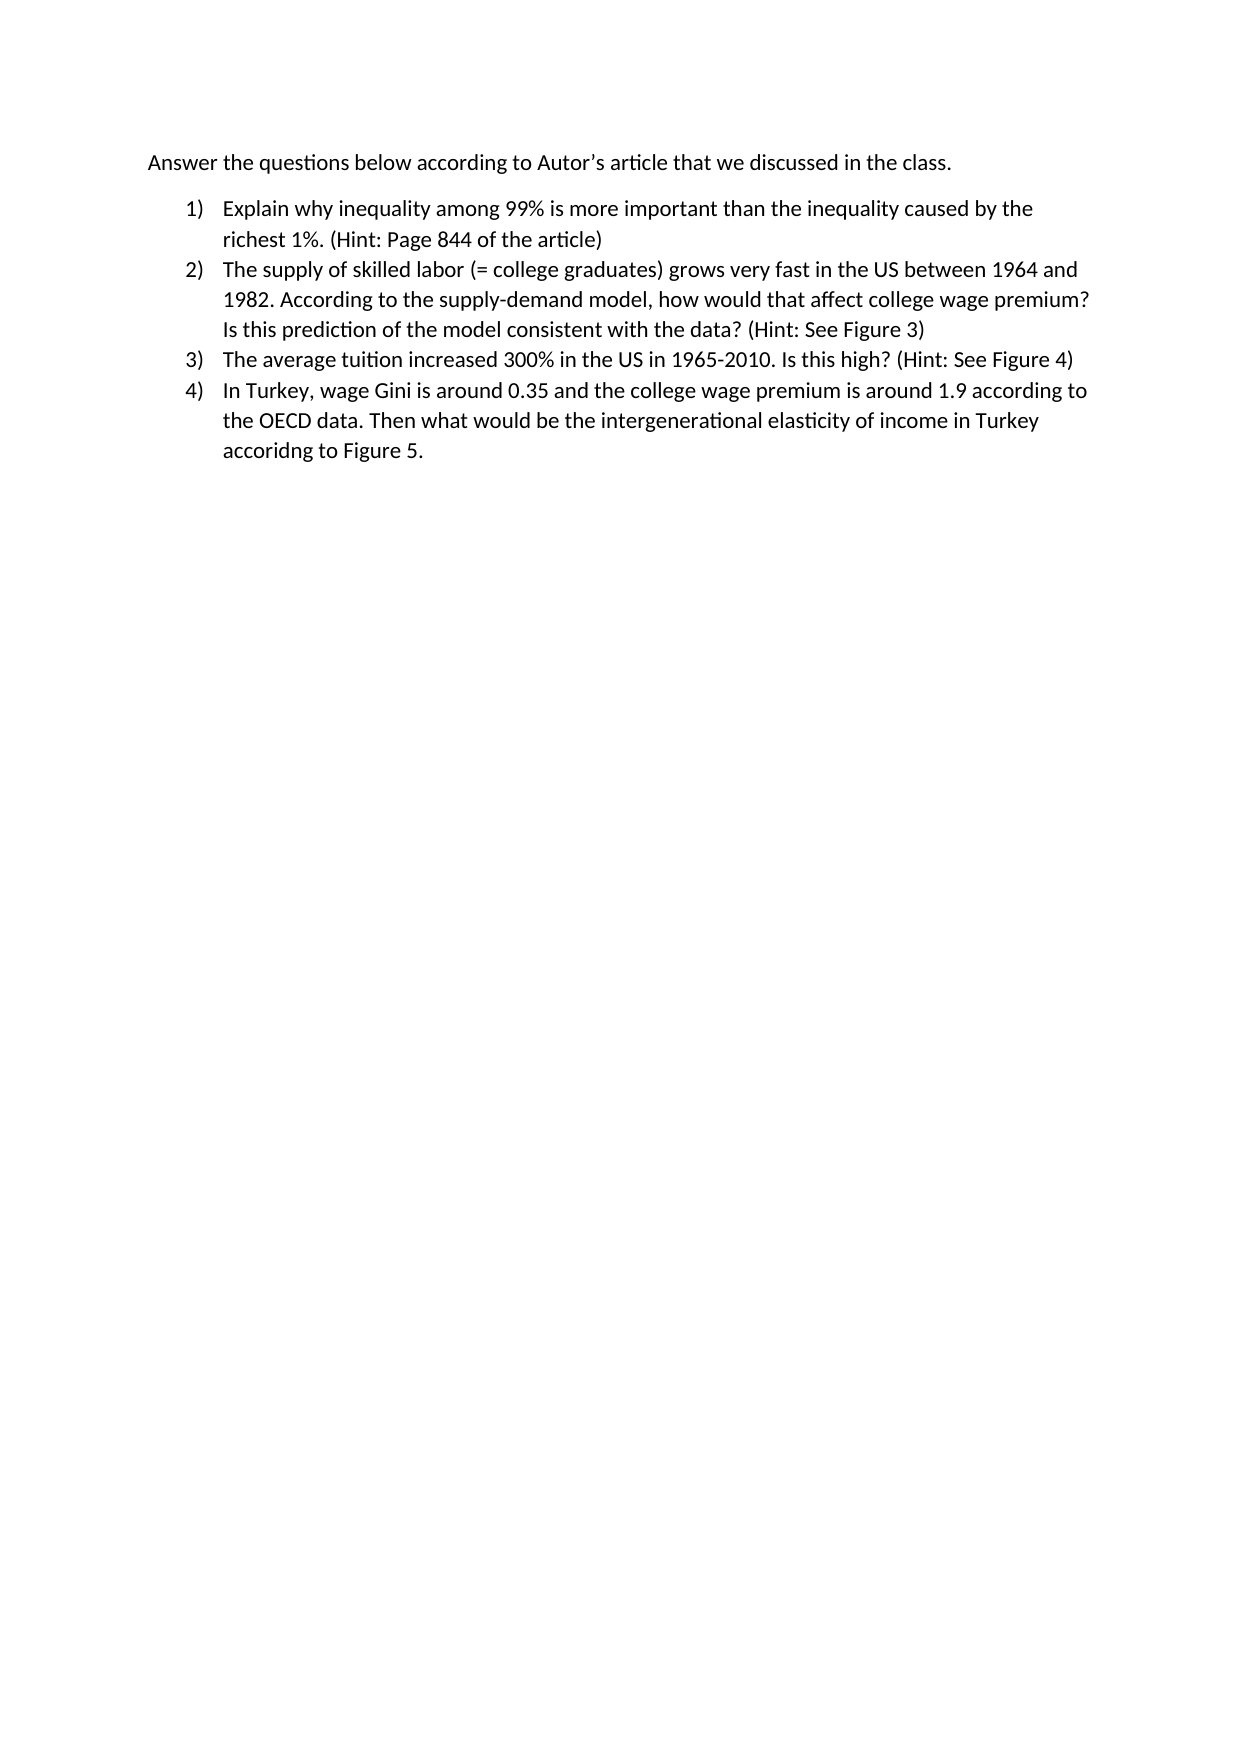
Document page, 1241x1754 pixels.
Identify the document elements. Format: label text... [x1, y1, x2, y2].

list Explain why inequality among 99% is more important than the inequality caused by the richest 1%. (Hint: Page 844 of the article) [185, 194, 1093, 253]
list The supply of skilled labor (= college graduates) grows very fast in the US between 1964 and 1982. According to the supply-demand model, how would that affect college wage premium? Is this prediction of the model consistent with the data? (Hint: See Figure 3) [185, 255, 1093, 343]
list In Turkey, wage Gini is around 0.35 and the college wage premium is around 1.9 according to the OECD data. Then what would be the intergenerational elasticity of income in Turkey accoridng to Figure 5. [185, 376, 1093, 464]
list The average tuition increased 300% in the US in 1965-2010. Is this high? (Hint: See Figure 4) [185, 346, 1093, 373]
text Answer the questions below according to Autor’s article that we discussed in the class. [148, 148, 1093, 176]
